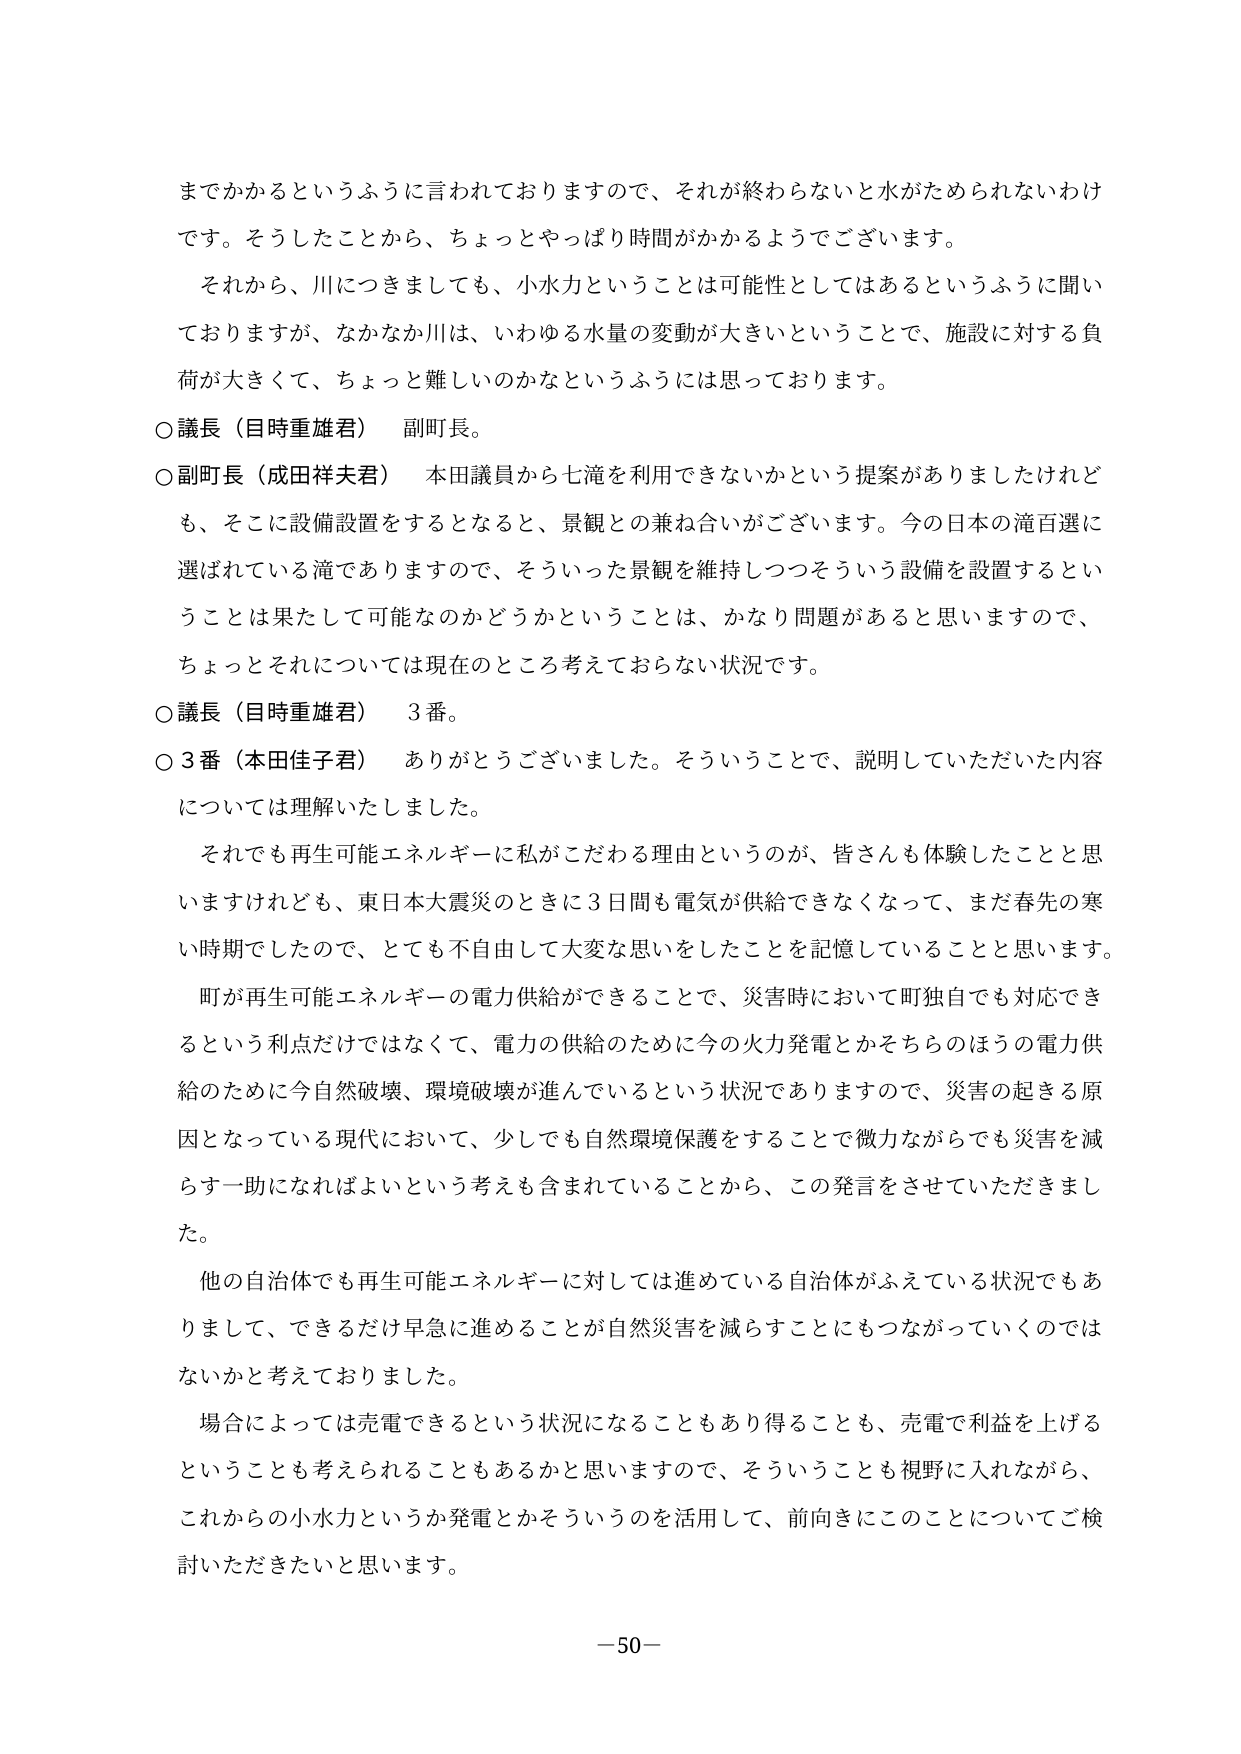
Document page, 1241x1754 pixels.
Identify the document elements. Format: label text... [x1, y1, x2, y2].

text ○副町長（成田祥夫君） 本田議員から七滝を利用できないかという提案がありましたけれども、そこに設備設置をするとなると、景観との兼ね合いがございます。今の日本の滝百選に選ばれている滝でありますので、そういった景観を維持しつつそういう設備を設置するということは果たして可能なのかどうかということは、かなり問題があると思いますので、ちょっとそれについては現在のところ考えておらない状況です。 [154, 450, 1104, 687]
text ○議長（目時重雄君） 副町長。 [154, 403, 1104, 450]
text 他の自治体でも再生可能エネルギーに対しては進めている自治体がふえている状況でもありまして、できるだけ早急に進めることが自然災害を減らすことにもつながっていくのではないかと考えておりました。 [154, 1256, 1104, 1398]
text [154, 166, 1104, 261]
text それから、川につきましても、小水力ということは可能性としてはあるというふうに聞いておりますが、なかなか川は、いわゆる水量の変動が大きいということで、施設に対する負荷が大きくて、ちょっと難しいのかなというふうには思っております。 [154, 261, 1104, 403]
text それでも再生可能エネルギーに私がこだわる理由というのが、皆さんも体験したことと思いますけれども、東日本大震災のときに３日間も電気が供給できなくなって、まだ春先の寒い時期でしたので、とても不自由して大変な思いをしたことを記憶していることと思います。 [154, 829, 1104, 972]
text ○３番（本田佳子君） ありがとうございました。そういうことで、説明していただいた内容については理解いたしました。 [154, 735, 1104, 829]
text 場合によっては売電できるという状況になることもあり得ることも、売電で利益を上げるということも考えられることもあるかと思いますので、そういうことも視野に入れながら、これからの小水力というか発電とかそういうのを活用して、前向きにこのことについてご検討いただきたいと思います。 [154, 1398, 1104, 1588]
text 町が再生可能エネルギーの電力供給ができることで、災害時において町独自でも対応できるという利点だけではなくて、電力の供給のために今の火力発電とかそちらのほうの電力供給のために今自然破壊、環境破壊が進んでいるという状況でありますので、災害の起きる原因となっている現代において、少しでも自然環境保護をすることで微力ながらでも災害を減らす一助になればよいという考えも含まれていることから、この発言をさせていただきました。 [154, 972, 1104, 1256]
text ○議長（目時重雄君） ３番。 [154, 687, 1104, 735]
